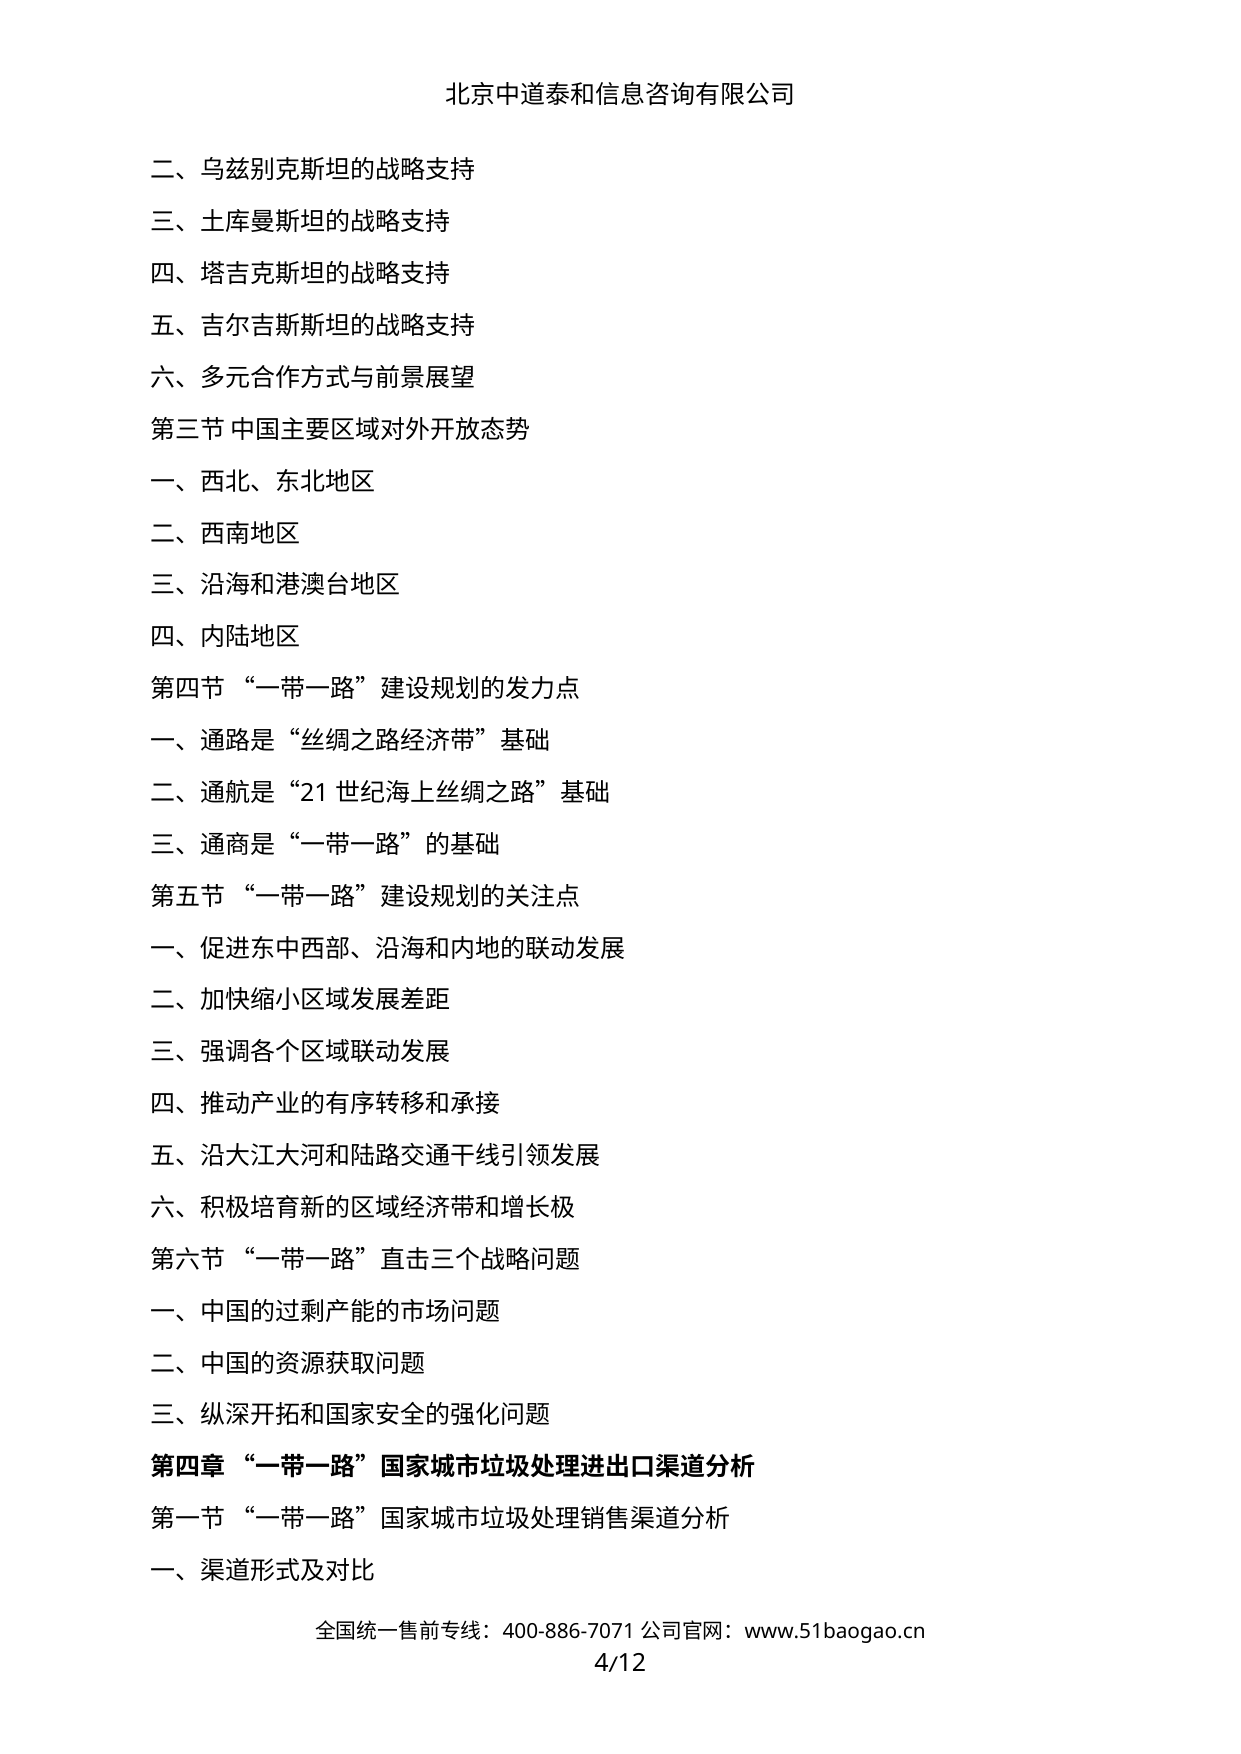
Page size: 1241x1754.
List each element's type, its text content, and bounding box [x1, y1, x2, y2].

text 第一节 “一带一路”国家城市垃圾处理销售渠道分析 [150, 1499, 1090, 1535]
text 一、西北、东北地区 [150, 461, 1090, 497]
text 五、吉尔吉斯斯坦的战略支持 [150, 306, 1090, 342]
text 二、中国的资源获取问题 [150, 1343, 1090, 1379]
text 一、中国的过剩产能的市场问题 [150, 1291, 1090, 1327]
text 四、推动产业的有序转移和承接 [150, 1084, 1090, 1120]
text 三、土库曼斯坦的战略支持 [150, 202, 1090, 238]
text 二、西南地区 [150, 513, 1090, 549]
text 二、加快缩小区域发展差距 [150, 980, 1090, 1016]
text 三、强调各个区域联动发展 [150, 1032, 1090, 1068]
text 第四节 “一带一路”建设规划的发力点 [150, 669, 1090, 705]
text 六、积极培育新的区域经济带和增长极 [150, 1187, 1090, 1224]
text 五、沿大江大河和陆路交通干线引领发展 [150, 1136, 1090, 1172]
text 三、纵深开拓和国家安全的强化问题 [150, 1395, 1090, 1431]
text 第五节 “一带一路”建设规划的关注点 [150, 876, 1090, 912]
text 四、内陆地区 [150, 617, 1090, 653]
text 二、乌兹别克斯坦的战略支持 [150, 150, 1090, 186]
text 一、渠道形式及对比 [150, 1551, 1090, 1587]
text 三、沿海和港澳台地区 [150, 565, 1090, 601]
text 二、通航是“21 世纪海上丝绸之路”基础 [150, 772, 1090, 809]
text 六、多元合作方式与前景展望 [150, 357, 1090, 394]
text 第三节 中国主要区域对外开放态势 [150, 409, 1090, 446]
text 一、促进东中西部、沿海和内地的联动发展 [150, 928, 1090, 964]
text 第四章 “一带一路”国家城市垃圾处理进出口渠道分析 [150, 1447, 1090, 1483]
text 一、通路是“丝绸之路经济带”基础 [150, 721, 1090, 757]
text 三、通商是“一带一路”的基础 [150, 824, 1090, 861]
text 四、塔吉克斯坦的战略支持 [150, 254, 1090, 290]
text 第六节 “一带一路”直击三个战略问题 [150, 1239, 1090, 1276]
